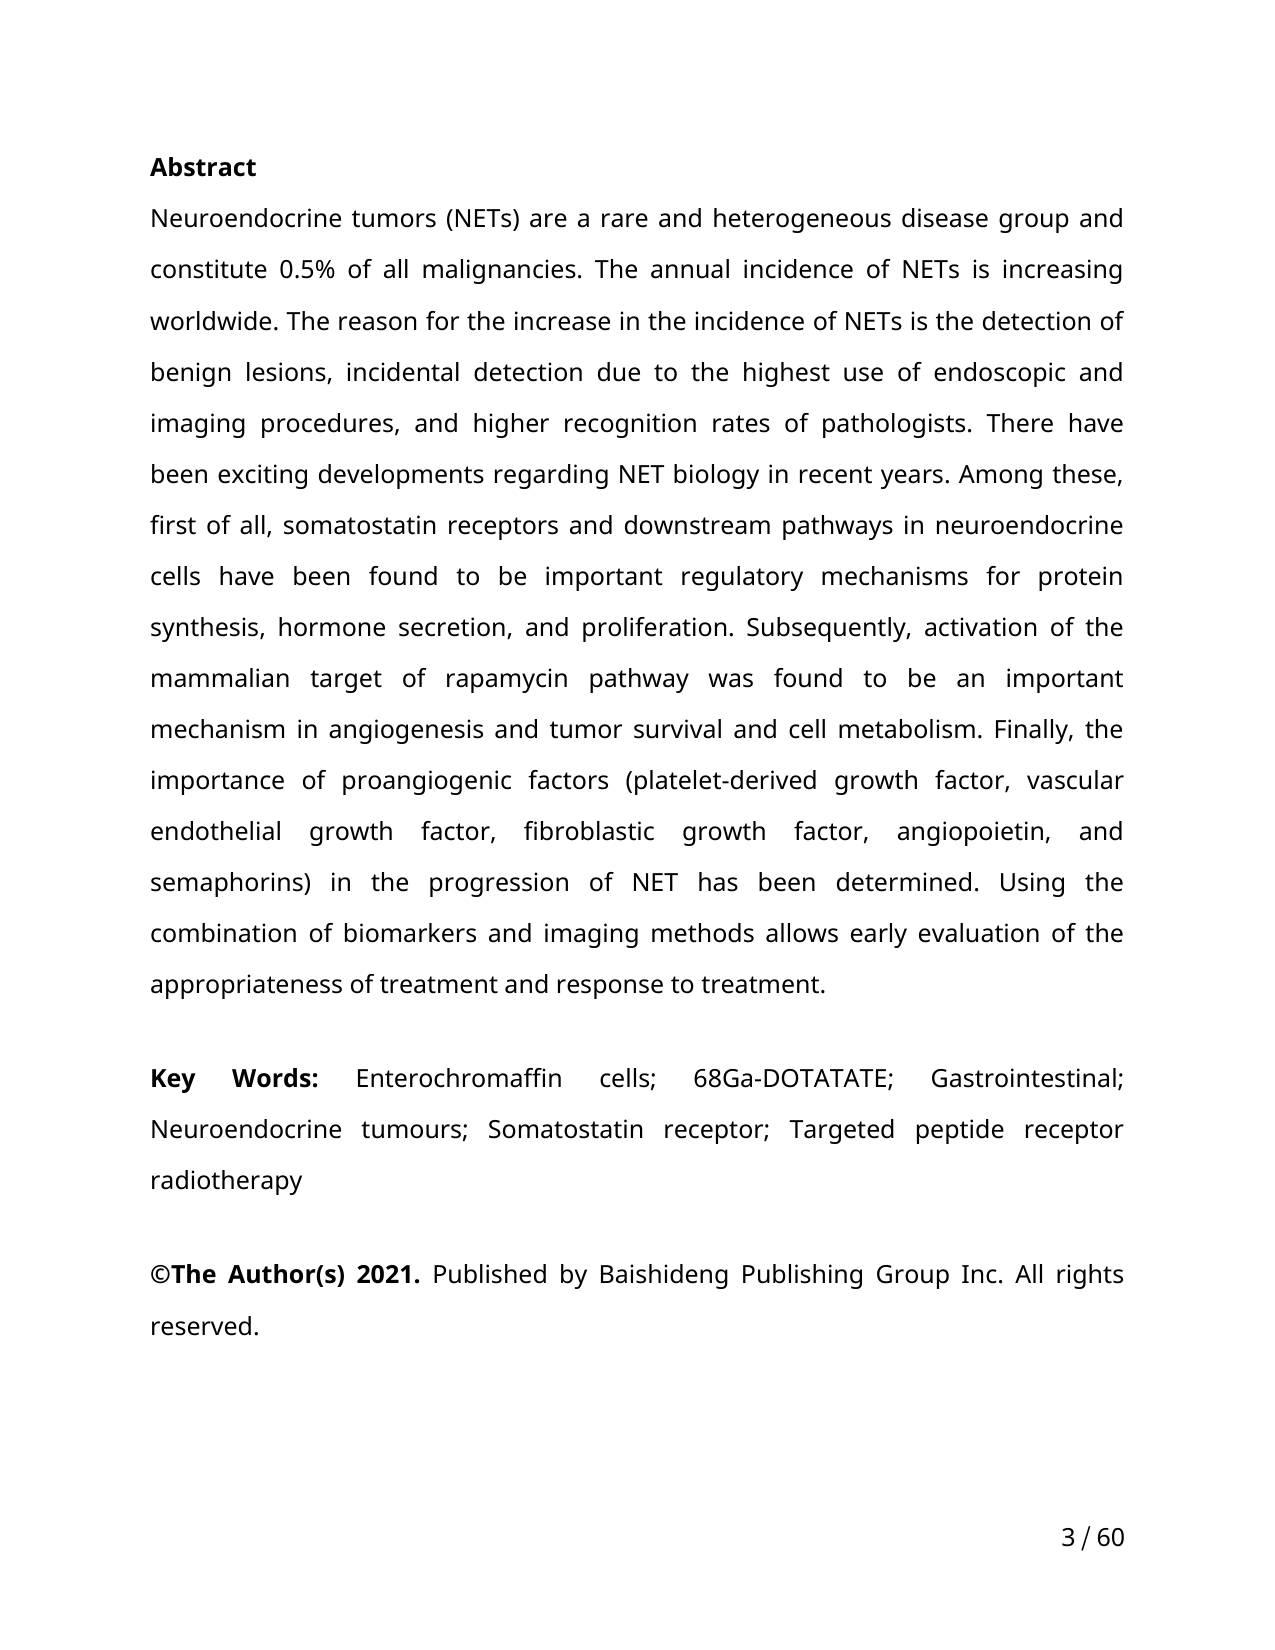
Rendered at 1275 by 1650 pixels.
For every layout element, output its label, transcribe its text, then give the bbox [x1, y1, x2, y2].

text Key Words: Enterochromaffin cells; 68Ga-DOTATATE; Gastrointestinal; Neuroendocrine tumours; Somatostatin receptor; Targeted peptide receptor radiotherapy [150, 1061, 1125, 1197]
text Neuroendocrine tumors (NETs) are a rare and heterogeneous disease group and constitute 0.5% of all malignancies. The annual incidence of NETs is increasing worldwide. The reason for the increase in the incidence of NETs is the detection of benign lesions, incidental detection due to the highest use of endoscopic and imaging procedures, and higher recognition rates of pathologists. There have been exciting developments regarding NET biology in recent years. Among these, first of all, somatostatin receptors and downstream pathways in neuroendocrine cells have been found to be important regulatory mechanisms for protein synthesis, hormone secretion, and proliferation. Subsequently, activation of the mammalian target of rapamycin pathway was found to be an important mechanism in angiogenesis and tumor survival and cell metabolism. Finally, the importance of proangiogenic factors (platelet-derived growth factor, vascular endothelial growth factor, fibroblastic growth factor, angiopoietin, and semaphorins) in the progression of NET has been determined. Using the combination of biomarkers and imaging methods allows early evaluation of the appropriateness of treatment and response to treatment. [150, 201, 1125, 1001]
text Abstract [150, 150, 1125, 184]
text ©The Author(s) 2021. Published by Baishideng Publishing Group Inc. All rights reserved. [150, 1257, 1125, 1342]
